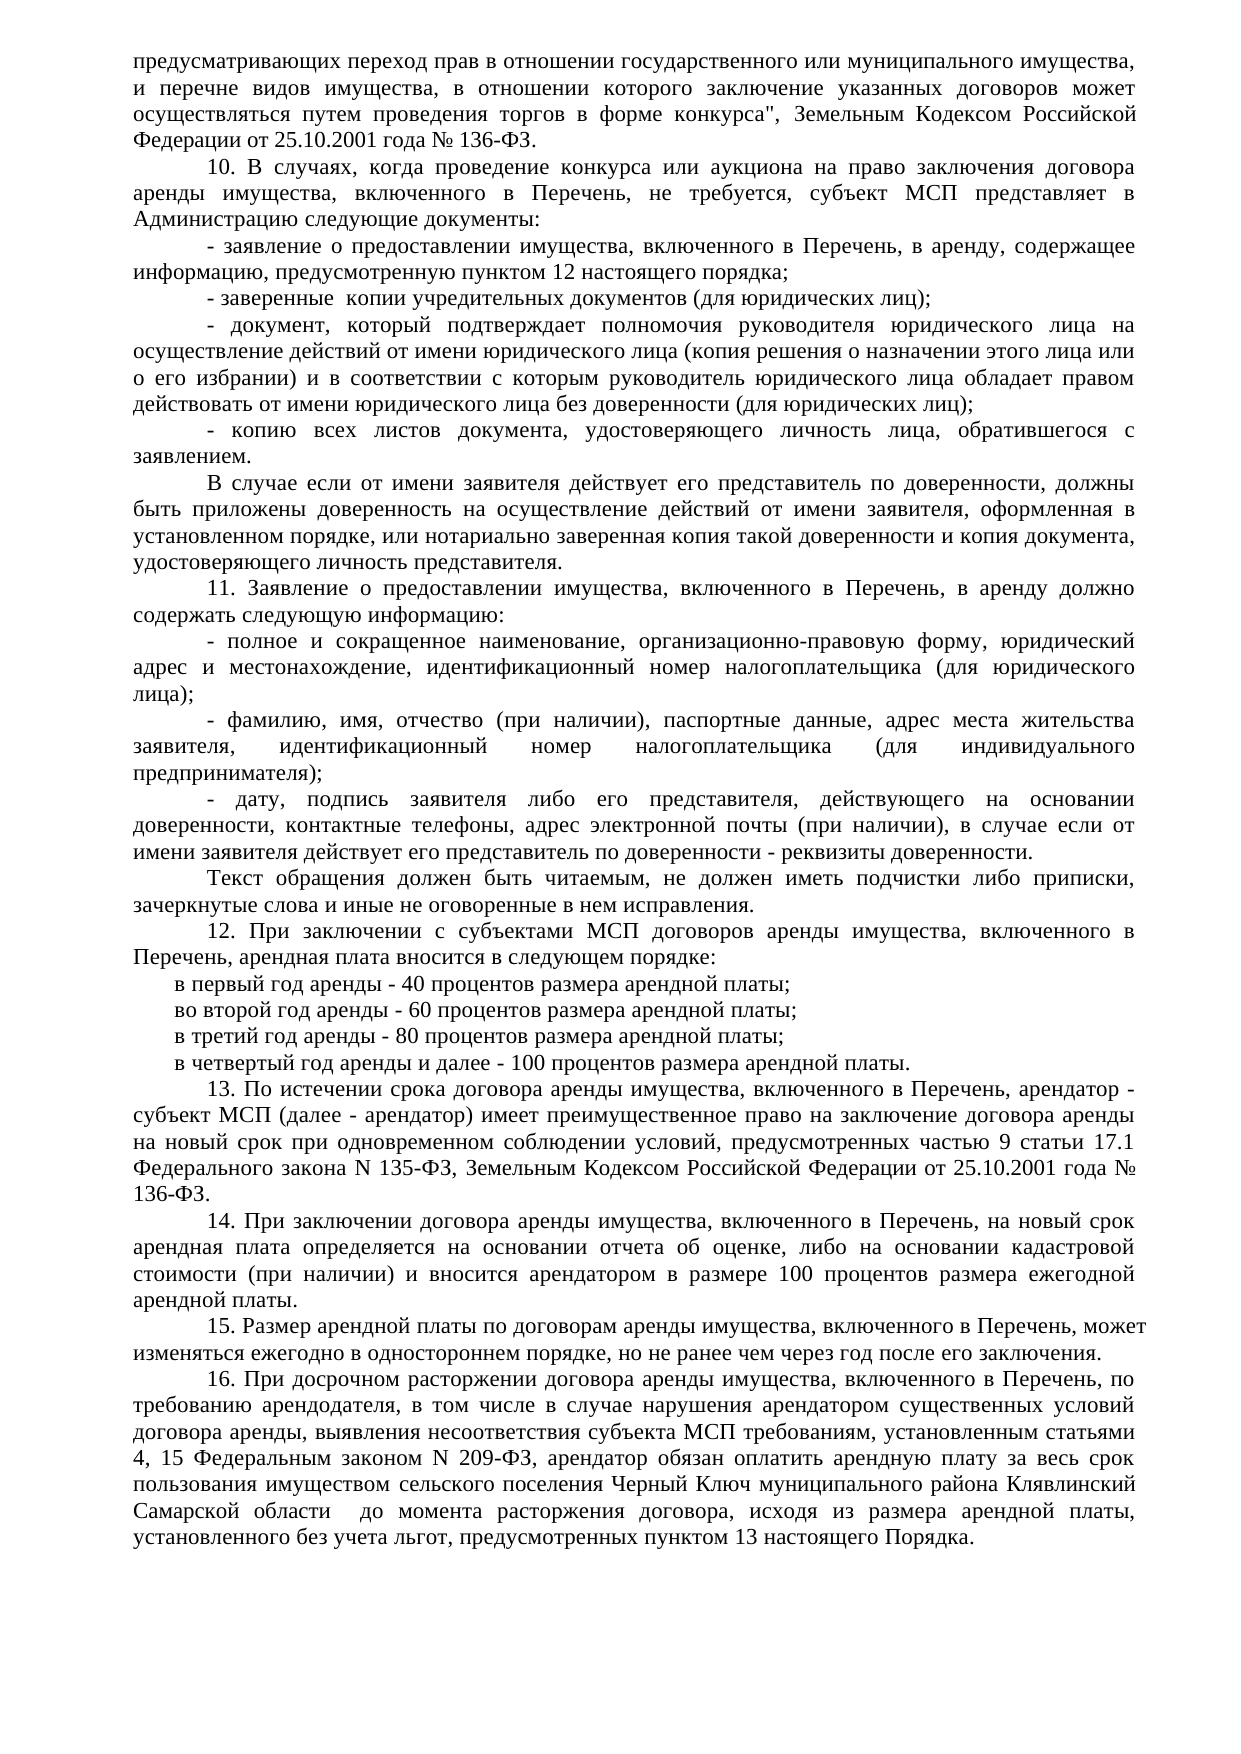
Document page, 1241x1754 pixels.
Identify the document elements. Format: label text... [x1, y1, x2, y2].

text - дату, подпись заявителя либо его представителя, действующего на основании доверенности, контактные телефоны, адрес электронной почты (при наличии), в случае если от имени заявителя действует его представитель по доверенности - реквизиты доверенности. [133, 785, 1137, 864]
text В случае если от имени заявителя действует его представитель по доверенности, должны быть приложены доверенность на осуществление действий от имени заявителя, оформленная в установленном порядке, или нотариально заверенная копия такой доверенности и копия документа, удостоверяющего личность представителя. [133, 469, 1137, 574]
text 14. При заключении договора аренды имущества, включенного в Перечень, на новый срок арендная плата определяется на основании отчета об оценке, либо на основании кадастровой стоимости (при наличии) и вносится арендатором в размере 100 процентов размера ежегодной арендной платы. [133, 1207, 1137, 1312]
text - документ, который подтверждает полномочия руководителя юридического лица на осуществление действий от имени юридического лица (копия решения о назначении этого лица или о его избрании) и в соответствии с которым руководитель юридического лица обладает правом действовать от имени юридического лица без доверенности (для юридических лиц); [133, 311, 1137, 416]
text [133, 47, 1137, 153]
text - полное и сокращенное наименование, организационно-правовую форму, юридический адрес и местонахождение, идентификационный номер налогоплательщика (для юридического лица); [133, 627, 1137, 706]
text - заявление о предоставлении имущества, включенного в Перечень, в аренду, содержащее информацию, предусмотренную пунктом 12 настоящего порядка; [133, 232, 1137, 284]
text во второй год аренды - 60 процентов размера арендной платы; [133, 996, 1137, 1022]
text 11. Заявление о предоставлении имущества, включенного в Перечень, в аренду должно содержать следующую информацию: [133, 574, 1137, 627]
text - фамилию, имя, отчество (при наличии), паспортные данные, адрес места жительства заявителя, идентификационный номер налогоплательщика (для индивидуального предпринимателя); [133, 706, 1137, 785]
text в третий год аренды - 80 процентов размера арендной платы; [133, 1022, 1137, 1049]
text - копию всех листов документа, удостоверяющего личность лица, обратившегося с заявлением. [133, 416, 1137, 469]
text 15. Размер арендной платы по договорам аренды имущества, включенного в Перечень, может изменяться ежегодно в одностороннем порядке, но не ранее чем через год после его заключения. [133, 1312, 1149, 1365]
text 13. По истечении срока договора аренды имущества, включенного в Перечень, арендатор - субъект МСП (далее - арендатор) имеет преимущественное право на заключение договора аренды на новый срок при одновременном соблюдении условий, предусмотренных частью 9 статьи 17.1 Федерального закона N 135-ФЗ, Земельным Кодексом Российской Федерации от 25.10.2001 года № 136-ФЗ. [133, 1075, 1137, 1207]
text в четвертый год аренды и далее - 100 процентов размера арендной платы. [133, 1049, 1137, 1075]
text Текст обращения должен быть читаемым, не должен иметь подчистки либо приписки, зачеркнутые слова и иные не оговоренные в нем исправления. [133, 864, 1137, 917]
text в первый год аренды - 40 процентов размера арендной платы; [133, 970, 1137, 996]
text - заверенные копии учредительных документов (для юридических лиц); [133, 284, 1137, 311]
text 16. При досрочном расторжении договора аренды имущества, включенного в Перечень, по требованию арендодателя, в том числе в случае нарушения арендатором существенных условий договора аренды, выявления несоответствия субъекта МСП требованиям, установленным статьями 4, 15 Федеральным законом N 209-ФЗ, арендатор обязан оплатить арендную плату за весь срок пользования имуществом сельского поселения Черный Ключ муниципального района Клявлинский Самарской области до момента расторжения договора, исходя из размера арендной платы, установленного без учета льгот, предусмотренных пунктом 13 настоящего Порядка. [133, 1365, 1137, 1549]
text 10. В случаях, когда проведение конкурса или аукциона на право заключения договора аренды имущества, включенного в Перечень, не требуется, субъект МСП представляет в Администрацию следующие документы: [133, 153, 1137, 232]
text 12. При заключении с субъектами МСП договоров аренды имущества, включенного в Перечень, арендная плата вносится в следующем порядке: [133, 917, 1137, 970]
